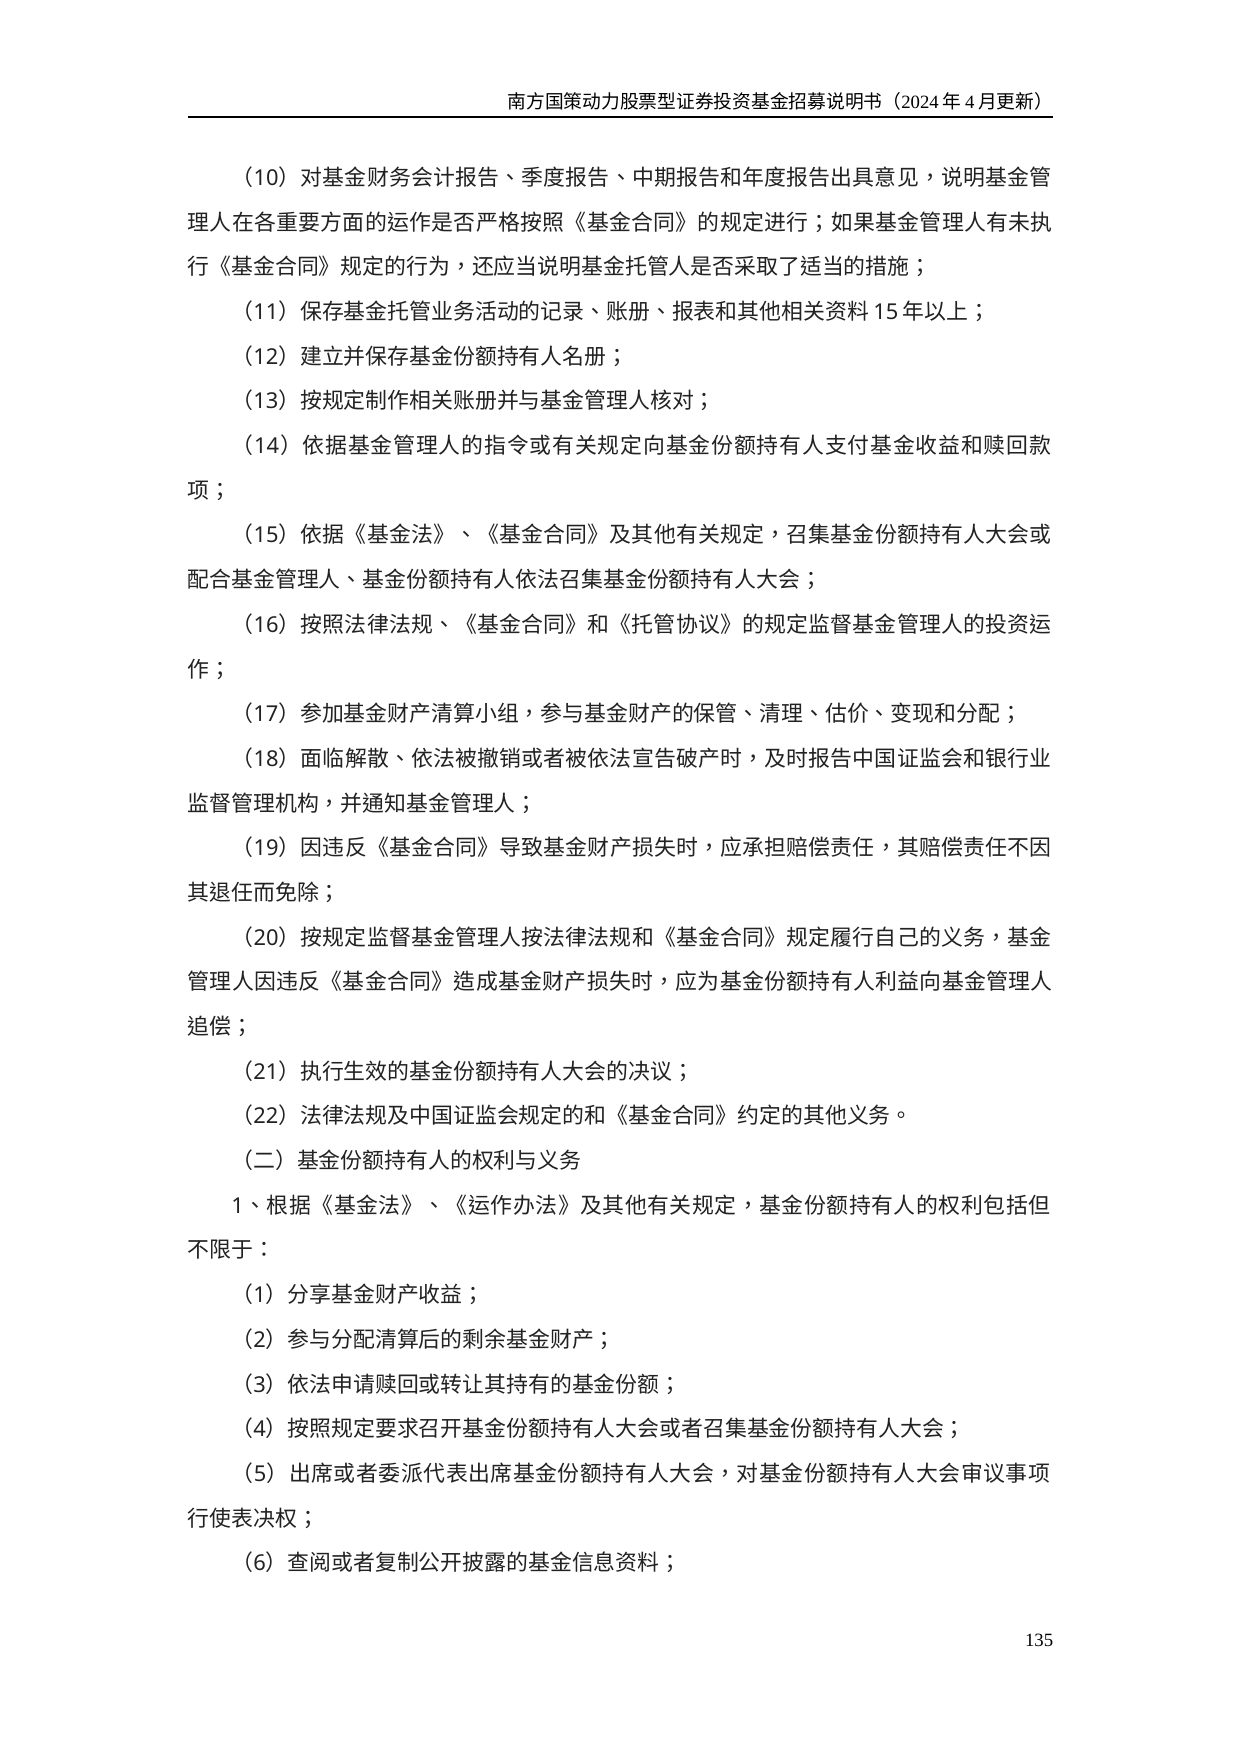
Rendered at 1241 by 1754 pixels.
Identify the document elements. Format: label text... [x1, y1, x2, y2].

text （12）建立并保存基金份额持有人名册； [187, 341, 1053, 371]
text （1）分享基金财产收益； [187, 1279, 1053, 1309]
text （4）按照规定要求召开基金份额持有人大会或者召集基金份额持有人大会； [187, 1413, 1053, 1443]
text （5）出席或者委派代表出席基金份额持有人大会，对基金份额持有人大会审议事项行使表决权； [187, 1458, 1053, 1532]
text （11）保存基金托管业务活动的记录、账册、报表和其他相关资料15年以上； [187, 296, 1053, 326]
text 1、根据《基金法》、《运作办法》及其他有关规定，基金份额持有人的权利包括但不限于： [187, 1190, 1053, 1264]
text （19）因违反《基金合同》导致基金财产损失时，应承担赔偿责任，其赔偿责任不因其退任而免除； [187, 832, 1053, 907]
text （15）依据《基金法》、《基金合同》及其他有关规定，召集基金份额持有人大会或配合基金管理人、基金份额持有人依法召集基金份额持有人大会； [187, 519, 1053, 594]
text （二）基金份额持有人的权利与义务 [187, 1145, 1053, 1175]
text （22）法律法规及中国证监会规定的和《基金合同》约定的其他义务。 [187, 1100, 1053, 1130]
text （20）按规定监督基金管理人按法律法规和《基金合同》规定履行自己的义务，基金管理人因违反《基金合同》造成基金财产损失时，应为基金份额持有人利益向基金管理人追偿； [187, 922, 1053, 1041]
text （14）依据基金管理人的指令或有关规定向基金份额持有人支付基金收益和赎回款项； [187, 430, 1053, 504]
text （3）依法申请赎回或转让其持有的基金份额； [187, 1368, 1053, 1398]
text （17）参加基金财产清算小组，参与基金财产的保管、清理、估价、变现和分配； [187, 698, 1053, 728]
text （21）执行生效的基金份额持有人大会的决议； [187, 1056, 1053, 1086]
text （13）按规定制作相关账册并与基金管理人核对； [187, 385, 1053, 415]
text （6）查阅或者复制公开披露的基金信息资料； [187, 1547, 1053, 1577]
text （18）面临解散、依法被撤销或者被依法宣告破产时，及时报告中国证监会和银行业监督管理机构，并通知基金管理人； [187, 743, 1053, 817]
text （16）按照法律法规、《基金合同》和《托管协议》的规定监督基金管理人的投资运作； [187, 609, 1053, 683]
text （10）对基金财务会计报告、季度报告、中期报告和年度报告出具意见，说明基金管理人在各重要方面的运作是否严格按照《基金合同》的规定进行；如果基金管理人有未执行《基金合同》规定的行为，还应当说明基金托管人是否采取了适当的措施； [187, 162, 1053, 281]
text （2）参与分配清算后的剩余基金财产； [187, 1324, 1053, 1354]
